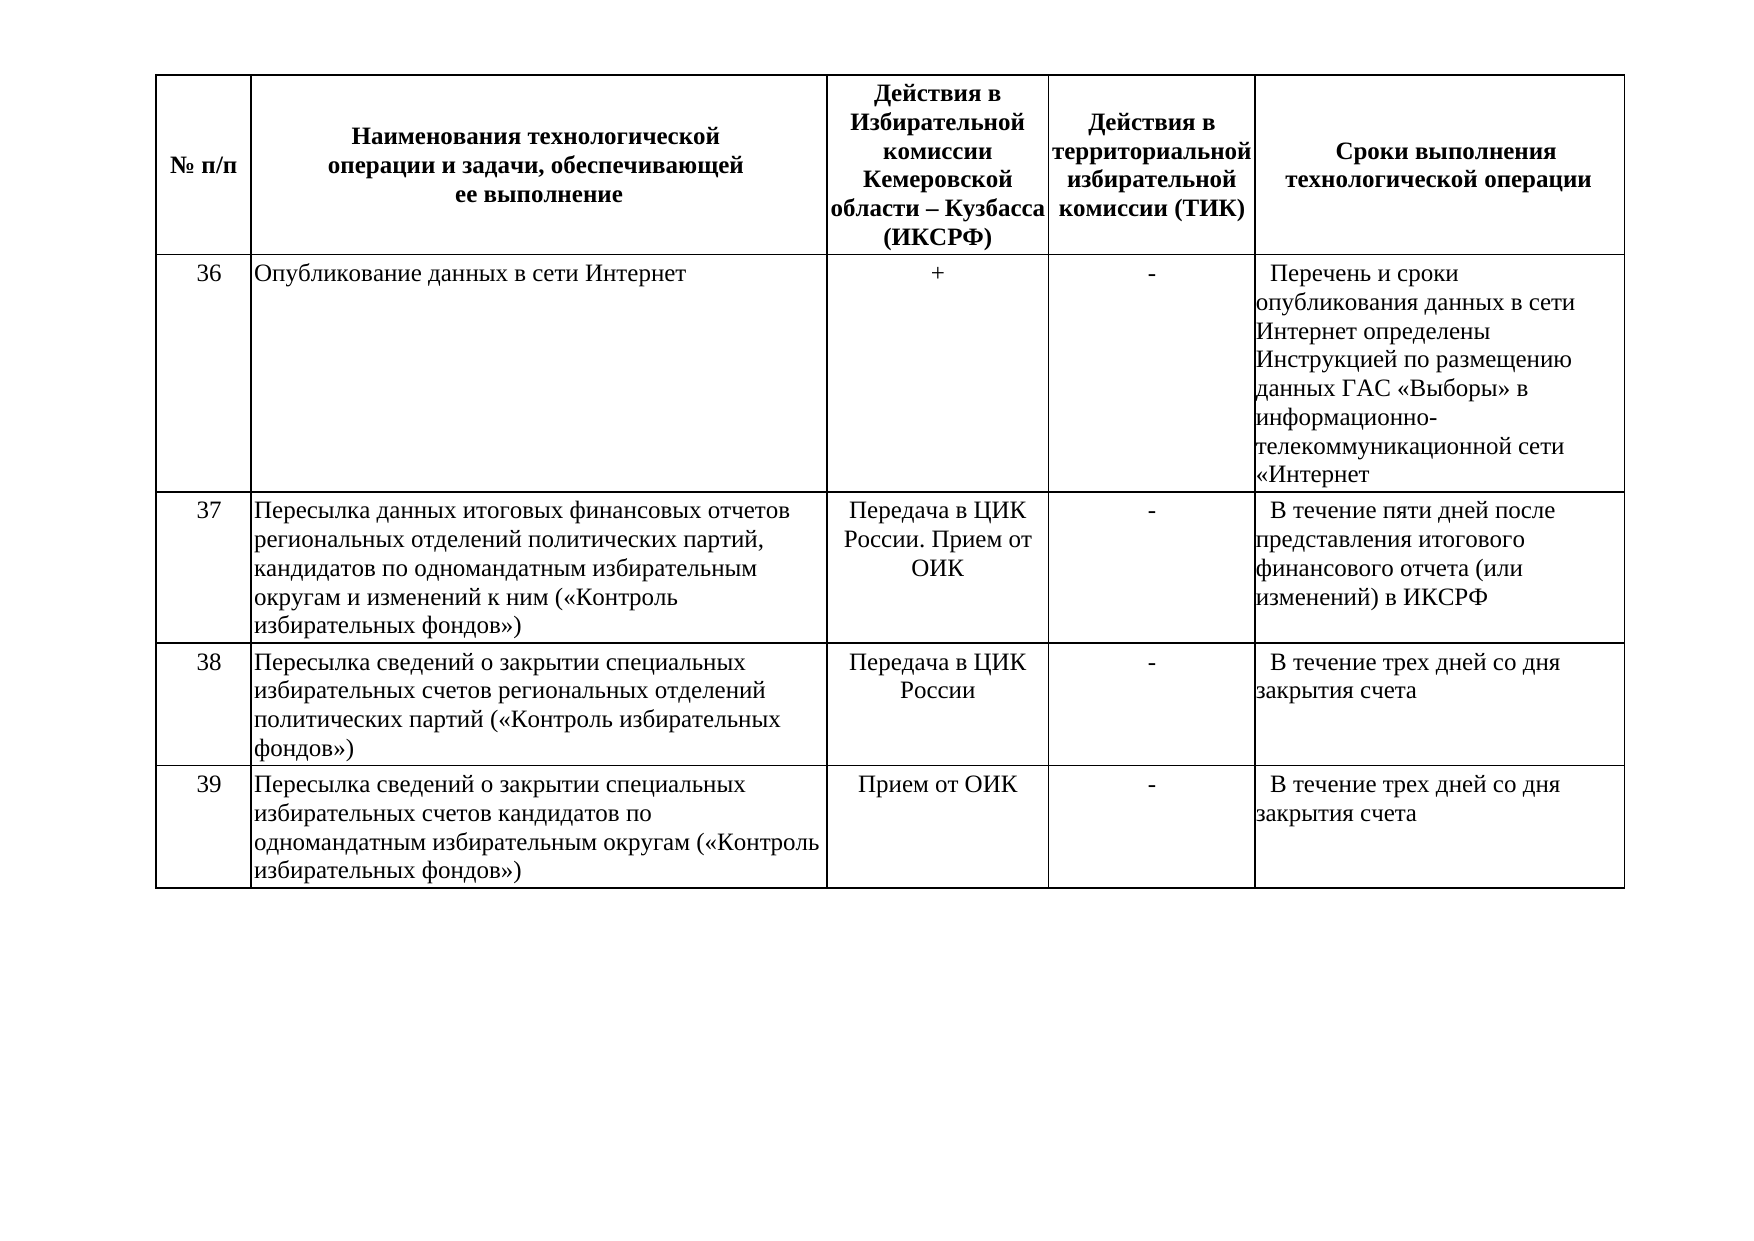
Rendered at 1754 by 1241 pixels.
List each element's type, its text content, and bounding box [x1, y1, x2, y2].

table_cell [157, 493, 250, 642]
table_cell - [1049, 493, 1254, 642]
table_cell [157, 766, 250, 887]
table_cell Передача в ЦИК России [828, 644, 1048, 765]
table_cell Перечень и сроки опубликования данных в сети Интернет определены Инструкцией по размещению данных ГАС «Выборы» в информационно-телекоммуникационной сети «Интернет [1256, 255, 1624, 491]
table_cell В течение трех дней со дня закрытия счета [1256, 766, 1624, 887]
table_cell В течение пяти дней после представления итогового финансового отчета (или изменений) в ИКСРФ [1256, 493, 1624, 642]
table_cell В течение трех дней со дня закрытия счета [1256, 644, 1624, 765]
table_cell - [1049, 644, 1254, 765]
table_cell Пересылка сведений о закрытии специальных избирательных счетов региональных отделений политических партий («Контроль избирательных фондов») [252, 644, 826, 765]
table_cell Прием от ОИК [828, 766, 1048, 887]
table_cell Передача в ЦИК России. Прием от ОИК [828, 493, 1048, 642]
table_cell - [1049, 766, 1254, 887]
table_cell [157, 255, 250, 491]
table_cell [157, 644, 250, 765]
table_cell Опубликование данных в сети Интернет [252, 255, 826, 491]
table_header Действия в территориальной избирательной комиссии (ТИК) [1049, 76, 1254, 254]
table_cell Пересылка данных итоговых финансовых отчетов региональных отделений политических партий, кандидатов по одномандатным избирательным округам и изменений к ним («Контроль избирательных фондов») [252, 493, 826, 642]
table_header № п/п [157, 76, 250, 254]
table_cell Пересылка сведений о закрытии специальных избирательных счетов кандидатов по одномандатным избирательным округам («Контроль избирательных фондов») [252, 766, 826, 887]
table_header Наименования технологической операции и задачи, обеспечивающей ее выполнение [252, 76, 826, 254]
table_cell - [1049, 255, 1254, 491]
table_header Действия в Избирательной комиссии Кемеровской области – Кузбасса (ИКСРФ) [828, 76, 1048, 254]
table_cell + [828, 255, 1048, 491]
table_header Сроки выполнения технологической операции [1256, 76, 1624, 254]
